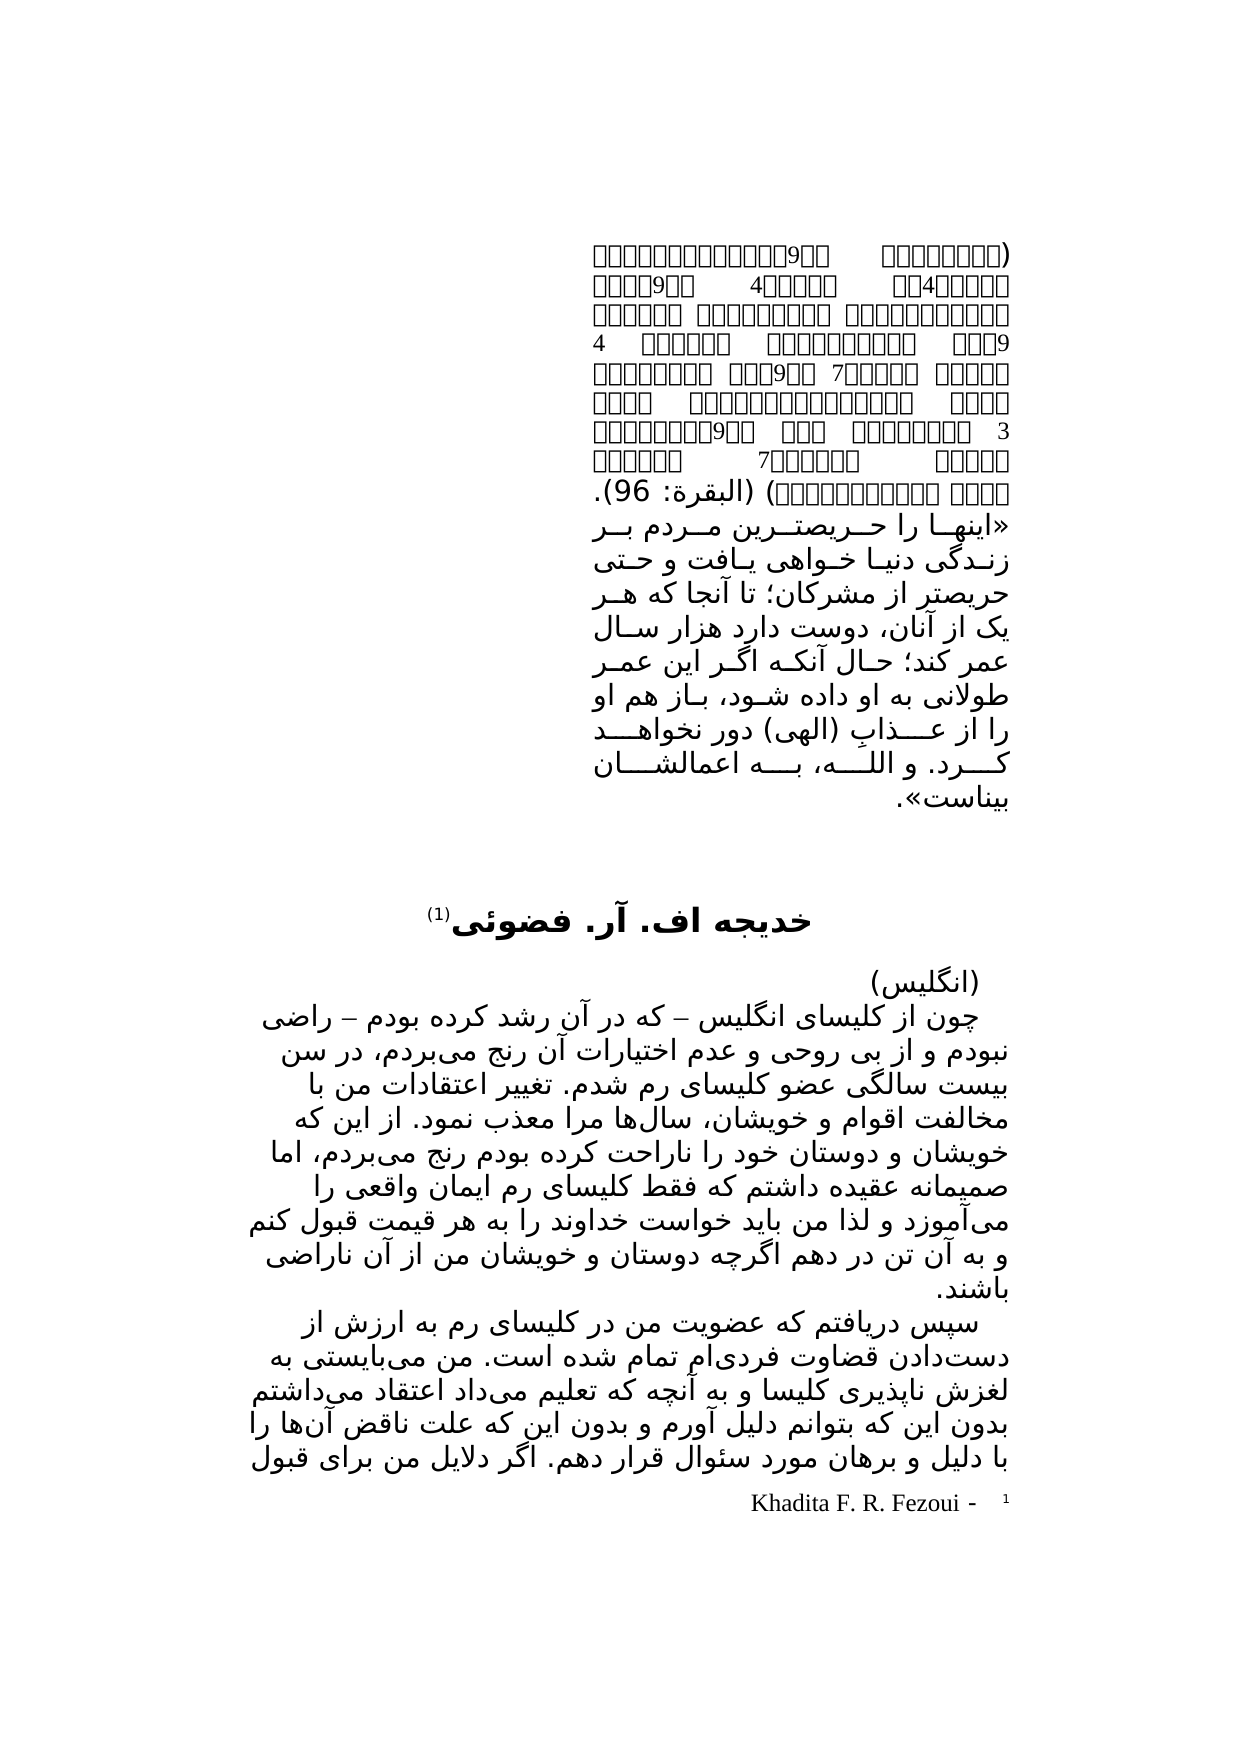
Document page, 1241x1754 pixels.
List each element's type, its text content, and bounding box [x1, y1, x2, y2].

text چون از کلیسای انگلیس – که در آن رشد کرده بودم – راضی نبودم و از بی روحی و عدم اختیارات آن رنج می‌بردم، در سن بیست سالگی عضو کلیسای رم شدم. تغییر اعتقادات من با مخالفت اقوام و خویشان، سال‌ها مرا معذب نمود. از این که خویشان و دوستان خود را ناراحت کرده بودم رنج می‌بردم، اما صمیمانه عقیده داشتم که فقط کلیسای رم ایمان واقعی را می‌آموزد و لذا من باید خواست خداوند را به هر قیمت قبول کنم و به آن تن در دهم اگرچه دوستان و خویشان من از آن ناراضی باشند. [230, 999, 1010, 1305]
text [230, 1305, 1010, 1475]
table_header ﴿ ﴾ (البقرة: 96). «اینها را حریصترین مردم بر زندگی دنیا خواهی یافت و حتی حریصتر از مشرکان؛ تا آنجا که هر یک از آنان، دوست دارد هزار سال عمر کند؛ حال آنکه اگر این عمر طولانی به او داده شود، باز هم او را از عذابِ (الهی) دور نخواهد کرد. و الله، به اعمالشان بیناست». [582, 236, 1021, 843]
text (انگلیس) [230, 965, 1010, 999]
text خدیجه اف. آر. فضوئی() [230, 901, 1010, 940]
